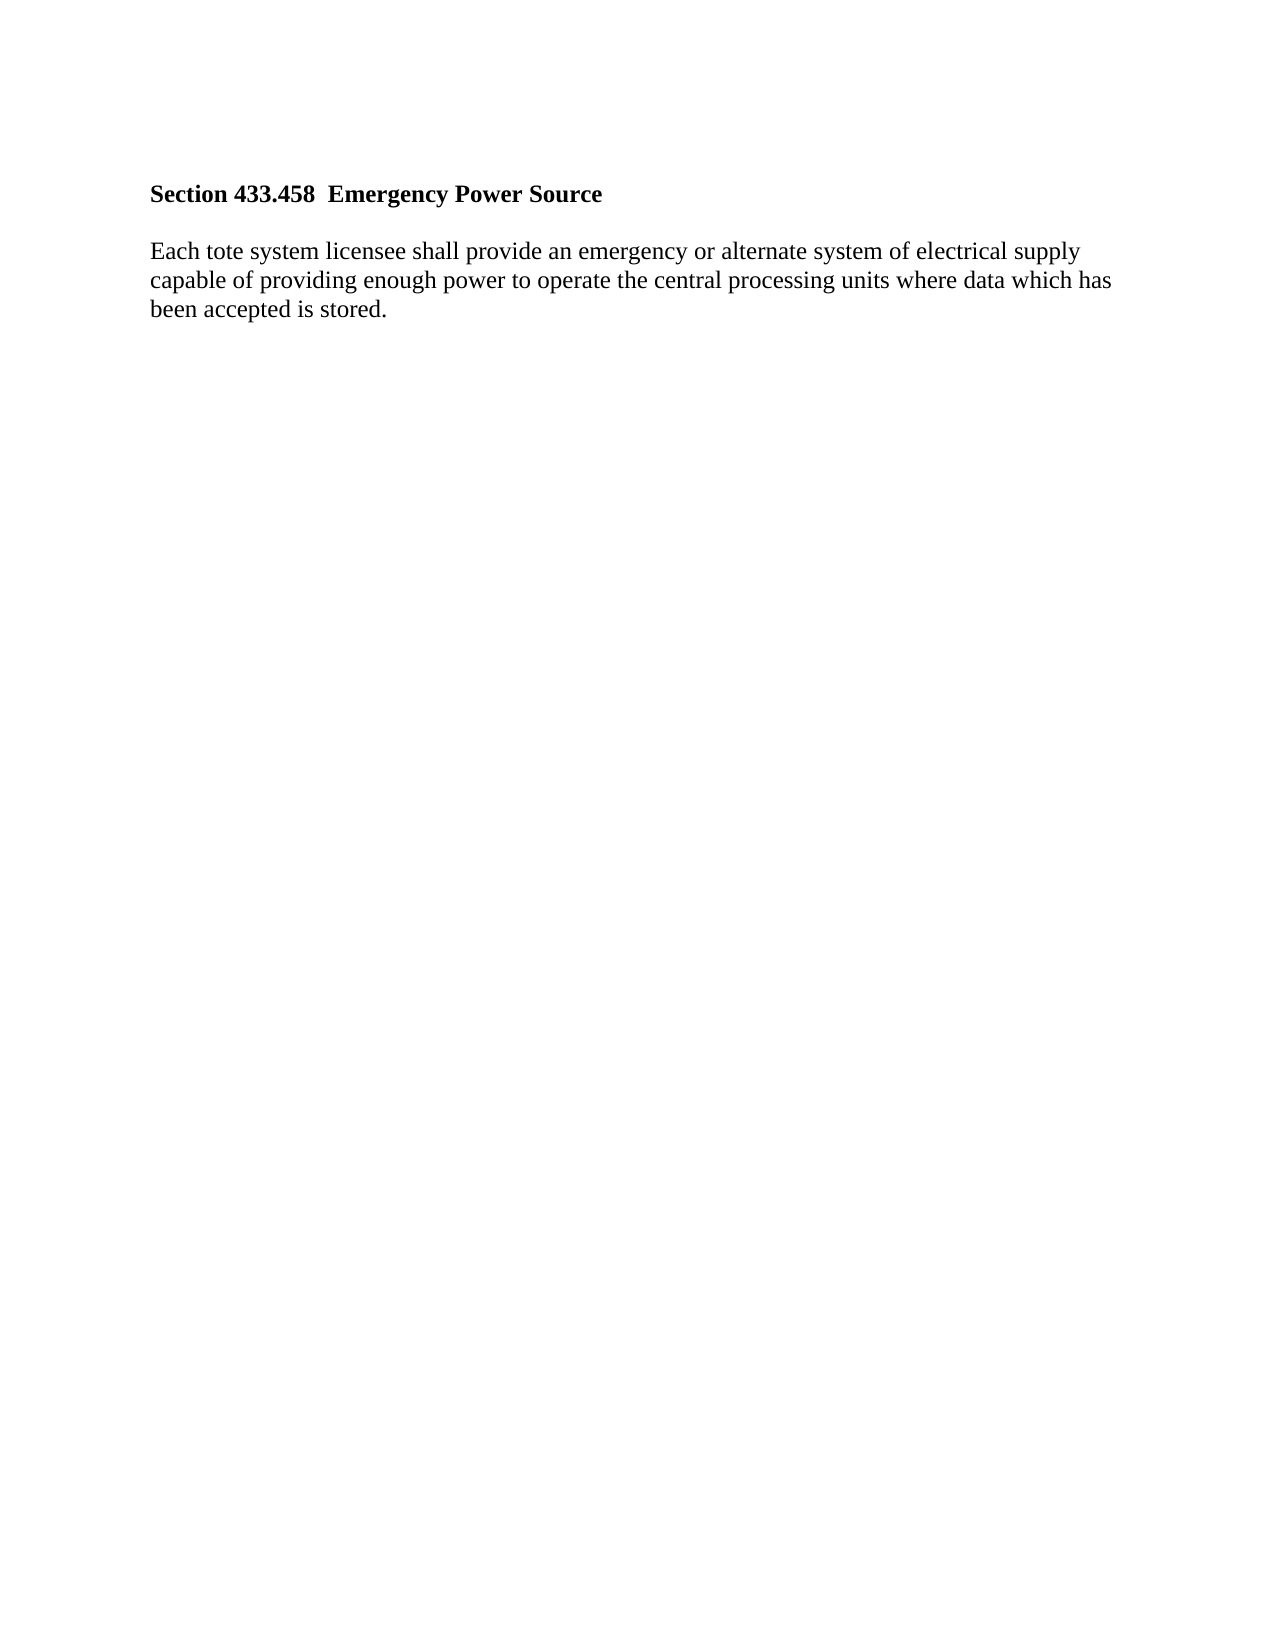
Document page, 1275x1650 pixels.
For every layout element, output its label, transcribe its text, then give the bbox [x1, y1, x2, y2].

text Each tote system licensee shall provide an emergency or alternate system of electrical supply capable of providing enough power to operate the central processing units where data which has been accepted is stored. [150, 236, 1125, 322]
text Section 433.458 Emergency Power Source [150, 179, 1125, 207]
